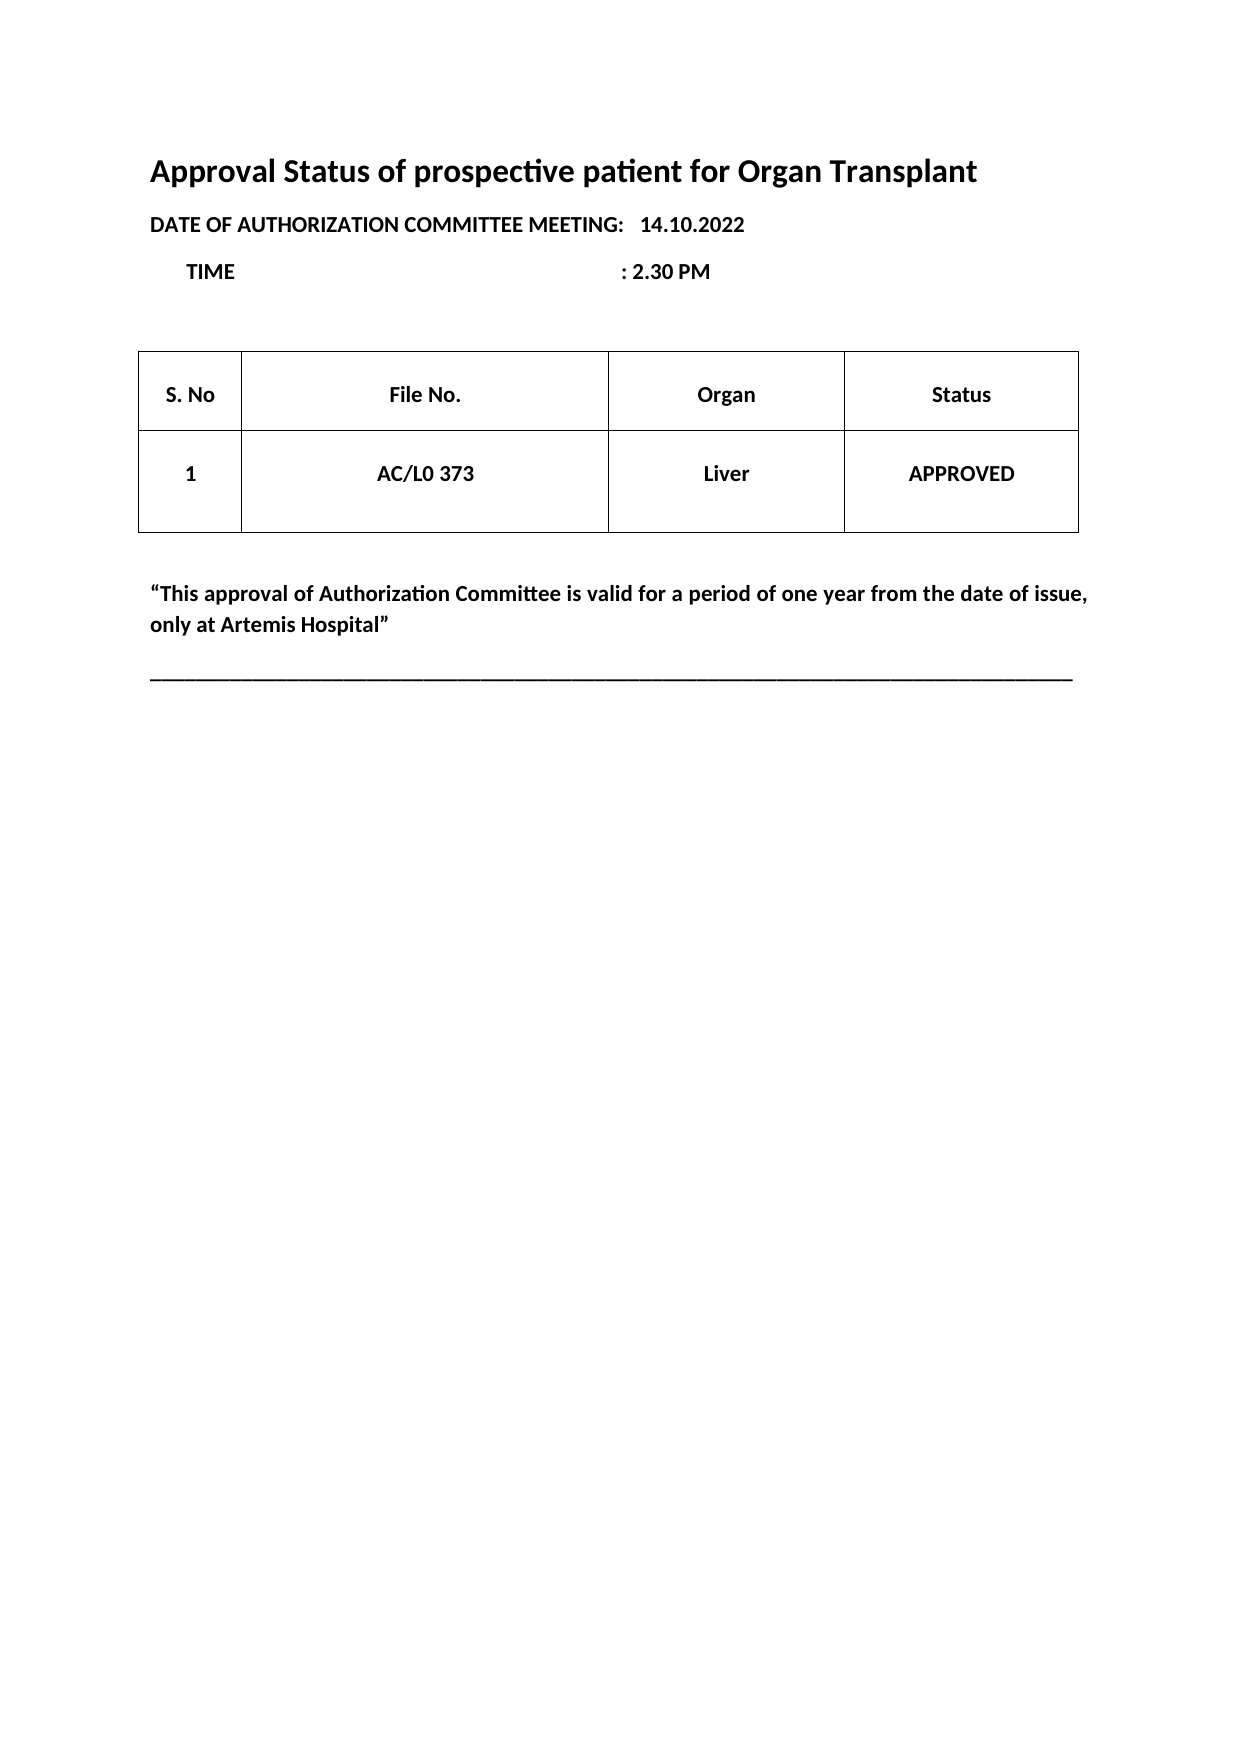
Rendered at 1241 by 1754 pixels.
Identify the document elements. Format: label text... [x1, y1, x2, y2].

table_header Status [845, 352, 1078, 430]
table_header S. No [139, 352, 241, 430]
text “This approval of Authorization Committee is valid for a period of one year from the date of issue, only at Artemis Hospital” [150, 579, 1090, 638]
text TIME : 2.30 PM [150, 257, 1090, 286]
text DATE OF AUTHORIZATION COMMITTEE MEETING: 14.10.2022 [150, 211, 1090, 239]
table_cell AC/L0 373 [242, 431, 608, 532]
text _________________________________________________________________________________ [150, 657, 1090, 685]
table_cell Liver [609, 431, 844, 532]
table_cell 1 [139, 431, 241, 532]
table_header Organ [609, 352, 844, 430]
text Approval Status of prospective patient for Organ Transplant [150, 150, 1090, 191]
table_cell APPROVED [845, 431, 1078, 532]
table_header File No. [242, 352, 608, 430]
